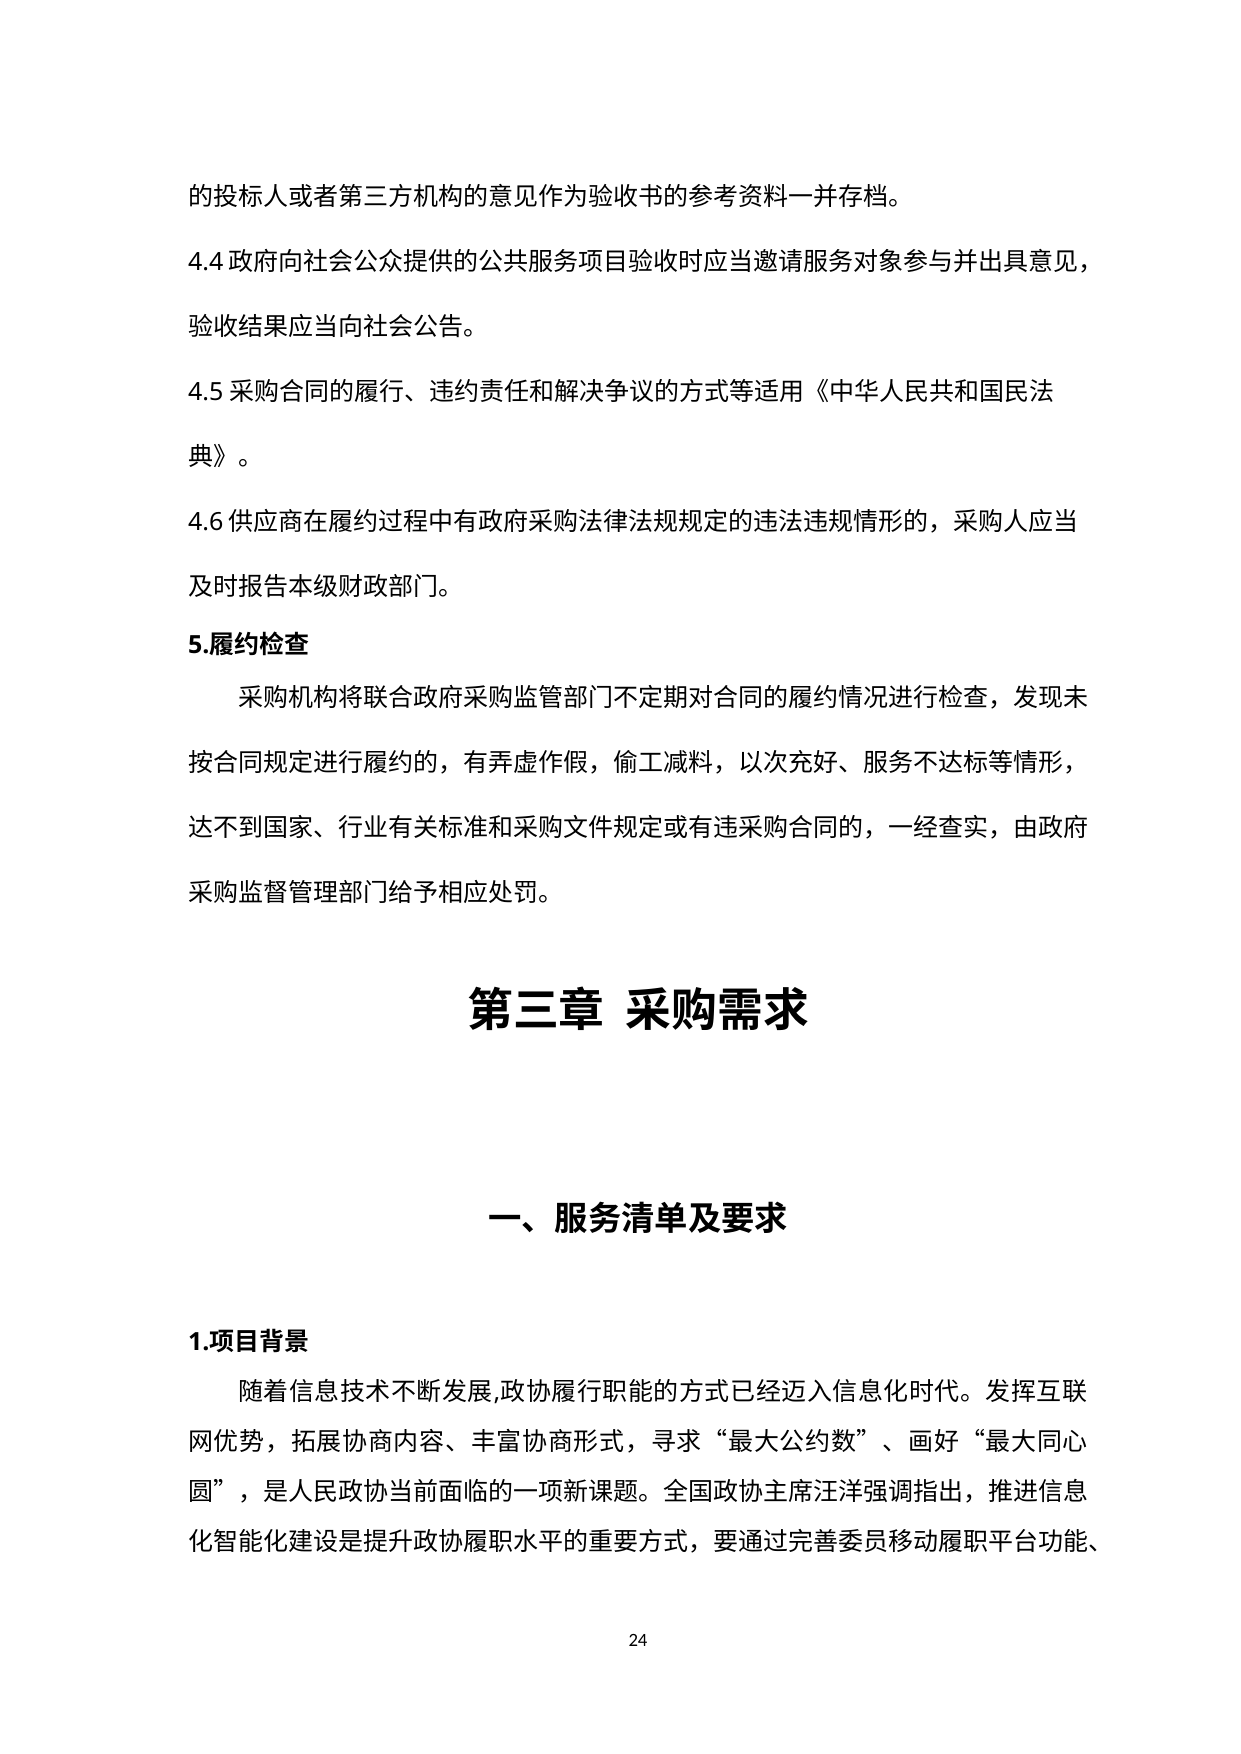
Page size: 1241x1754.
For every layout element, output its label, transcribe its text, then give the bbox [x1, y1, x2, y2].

text 采购机构将联合政府采购监管部门不定期对合同的履约情况进行检查，发现未按合同规定进行履约的，有弄虚作假，偷工减料，以次充好、服务不达标等情形，达不到国家、行业有关标准和采购文件规定或有违采购合同的，一经查实，由政府采购监督管理部门给予相应处罚。 [188, 663, 1088, 923]
subtitle 一、服务清单及要求 [188, 1184, 1088, 1249]
text 1.项目背景 [188, 1311, 1088, 1361]
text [188, 162, 1088, 227]
subtitle 第三章 采购需求 [188, 958, 1088, 1056]
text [188, 1361, 1088, 1561]
text 4.5 采购合同的履行、违约责任和解决争议的方式等适用《中华人民共和国民法典》。 [188, 357, 1088, 487]
text 5.履约检查 [188, 617, 1088, 663]
text 4.4政府向社会公众提供的公共服务项目验收时应当邀请服务对象参与并出具意见，验收结果应当向社会公告。 [188, 227, 1088, 357]
text 4.6供应商在履约过程中有政府采购法律法规规定的违法违规情形的，采购人应当及时报告本级财政部门。 [188, 487, 1088, 617]
